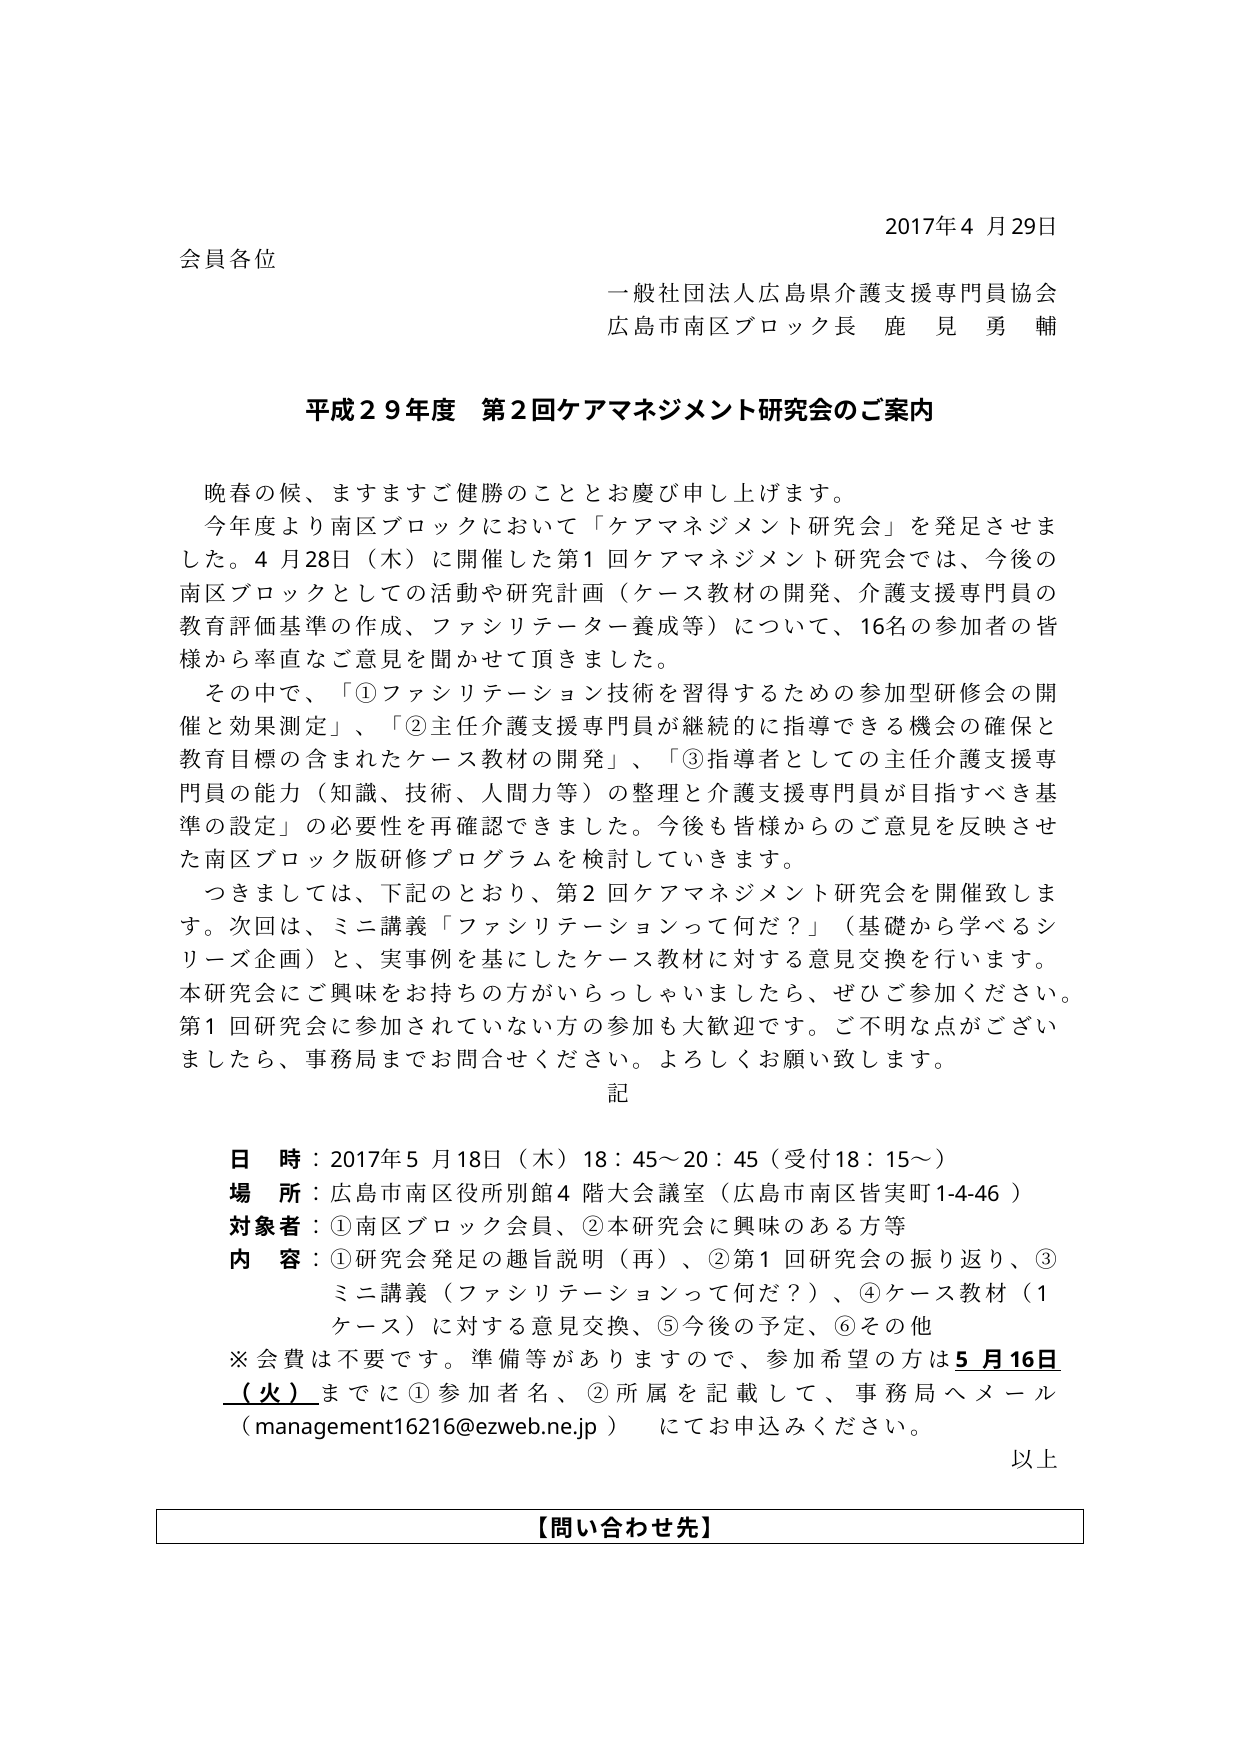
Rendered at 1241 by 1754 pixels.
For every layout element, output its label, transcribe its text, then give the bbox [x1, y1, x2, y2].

text 対象者：①南区ブロック会員、②本研究会に興味のある方等 [179, 1208, 1061, 1242]
text 一般社団法人広島県介護支援専門員協会 [179, 275, 1061, 308]
text 2017年4月29日 [179, 208, 1061, 242]
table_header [157, 1510, 1083, 1543]
text 晩春の候、ますますご健勝のこととお慶び申し上げます。 [179, 475, 1061, 508]
text 平成２９年度 第２回ケアマネジメント研究会のご案内 [179, 375, 1061, 442]
text 広島市南区ブロック長 鹿 見 勇 輔 [179, 308, 1061, 342]
text ※会費は不要です。準備等がありますので、参加希望の方は5月16日（火）までに①参加者名、②所属を記載して、事務局へメール（management16216@ezweb.ne.jp） にてお申込みください。 [223, 1342, 1061, 1442]
text 今年度より南区ブロックにおいて「ケアマネジメント研究会」を発足させました。4月28日（木）に開催した第1回ケアマネジメント研究会では、今後の南区ブロックとしての活動や研究計画（ケース教材の開発、介護支援専門員の教育評価基準の作成、ファシリテーター養成等）について、16名の参加者の皆様から率直なご意見を聞かせて頂きました。 [179, 508, 1061, 675]
text 場 所：広島市南区役所別館4階大会議室（広島市南区皆実町1-4-46） [179, 1175, 1061, 1208]
text 内 容：①研究会発足の趣旨説明（再）、②第1回研究会の振り返り、③ミニ講義（ファシリテーションって何だ？）、④ケース教材（1ケース）に対する意見交換、⑤今後の予定、⑥その他 [223, 1242, 1061, 1342]
text つきましては、下記のとおり、第2回ケアマネジメント研究会を開催致します。次回は、ミニ講義「ファシリテーションって何だ？」（基礎から学べるシリーズ企画）と、実事例を基にしたケース教材に対する意見交換を行います。本研究会にご興味をお持ちの方がいらっしゃいましたら、ぜひご参加ください。第1回研究会に参加されていない方の参加も大歓迎です。ご不明な点がございましたら、事務局までお問合せください。よろしくお願い致します。 [179, 875, 1061, 1075]
text その中で、「①ファシリテーション技術を習得するための参加型研修会の開催と効果測定」、「②主任介護支援専門員が継続的に指導できる機会の確保と教育目標の含まれたケース教材の開発」、「③指導者としての主任介護支援専門員の能力（知識、技術、人間力等）の整理と介護支援専門員が目指すべき基準の設定」の必要性を再確認できました。今後も皆様からのご意見を反映させた南区ブロック版研修プログラムを検討していきます。 [179, 675, 1061, 875]
text 日 時：2017年5月18日（木）18：45～20：45（受付18：15～） [179, 1142, 1061, 1175]
subtitle 記 [179, 1075, 1061, 1108]
text 以上 [179, 1442, 1061, 1475]
text 会員各位 [179, 242, 1061, 275]
